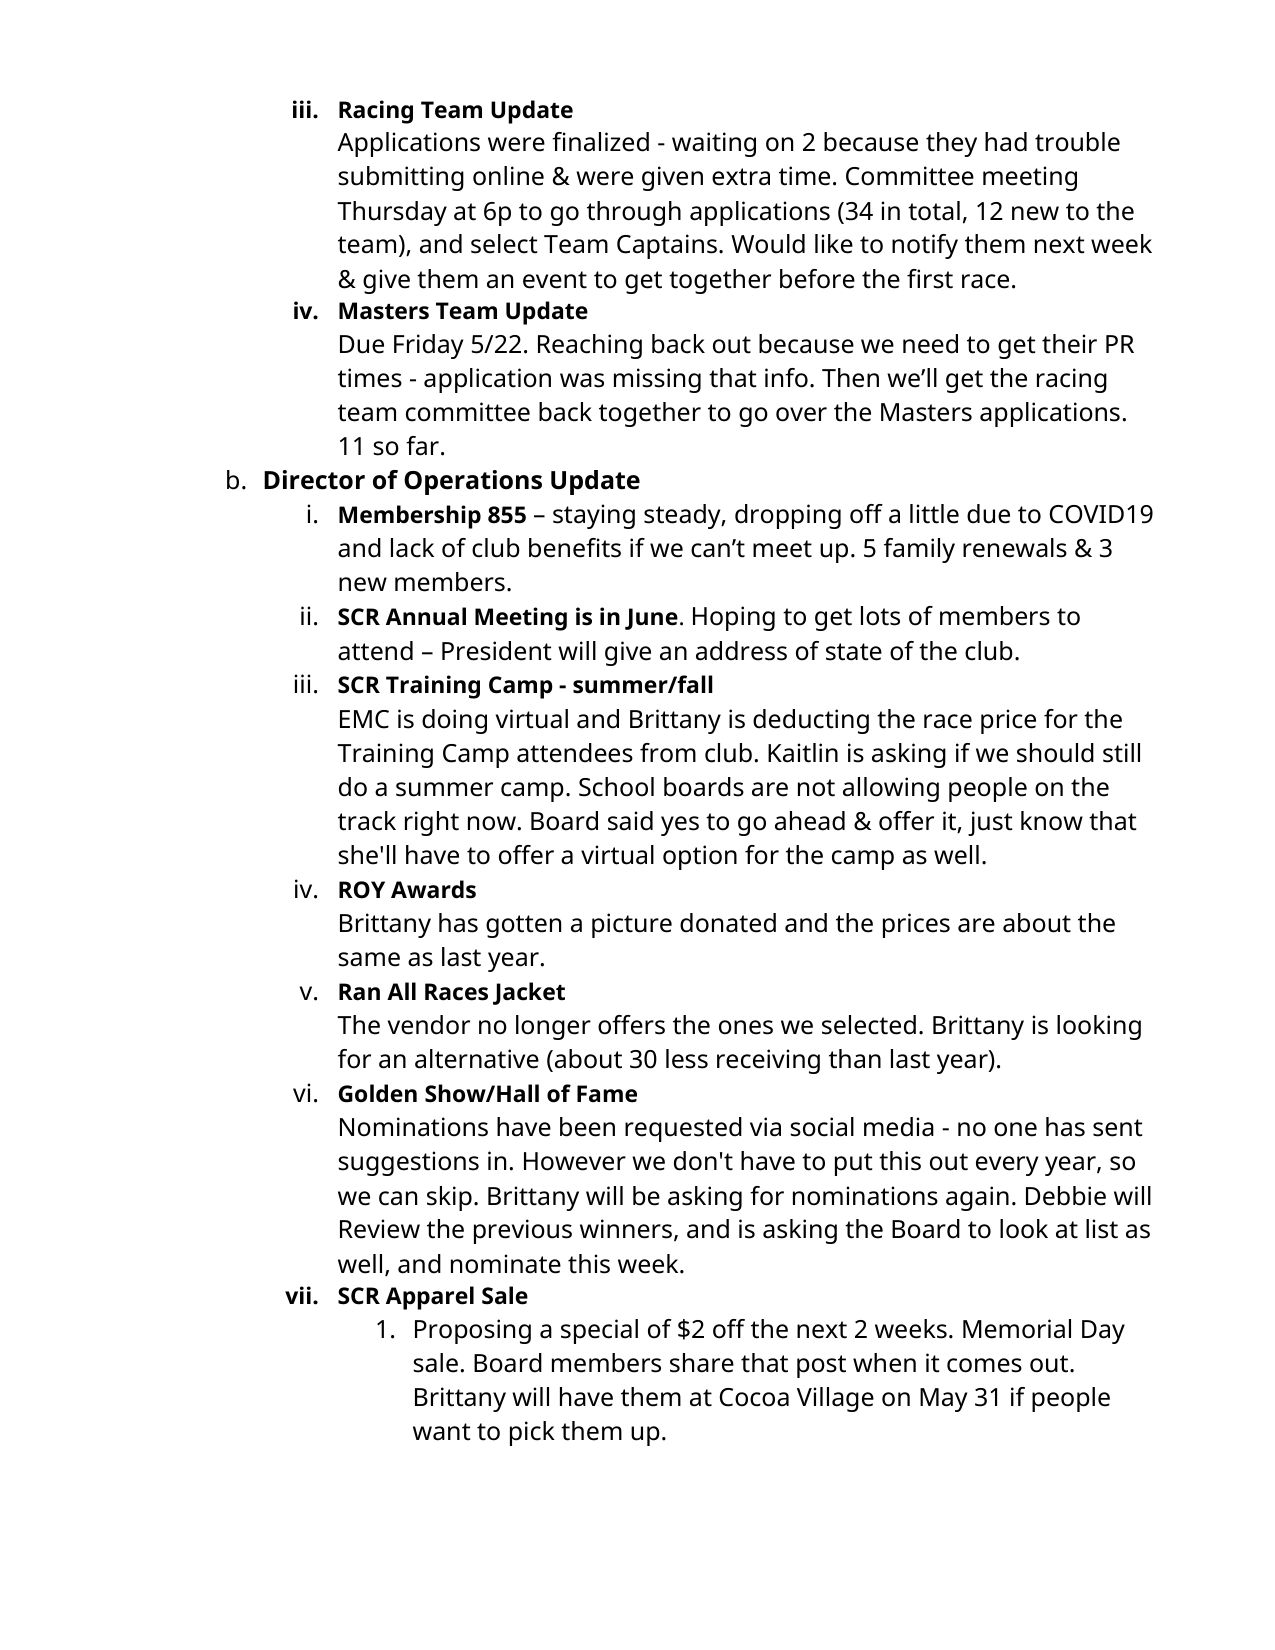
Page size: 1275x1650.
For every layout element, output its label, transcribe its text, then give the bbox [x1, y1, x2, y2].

list SCR Apparel Sale [319, 1280, 1162, 1312]
list SCR Annual Meeting is in June. Hoping to get lots of members to attend – President will give an address of state of the club. [319, 599, 1162, 667]
list Proposing a special of $2 off the next 2 weeks. Memorial Day sale. Board members share that post when it comes out. Brittany will have them at Cocoa Village on May 31 if people want to pick them up. [375, 1312, 1162, 1448]
list Director of Operations Update [225, 463, 1162, 497]
list ROY Awards Brittany has gotten a picture donated and the prices are about the same as last year. [319, 872, 1162, 974]
list Applications were finalized - waiting on 2 because they had trouble submitting online & were given extra time. Committee meeting Thursday at 6p to go through applications (34 in total, 12 new to the team), and select Team Captains. Would like to notify them next week & give them an event to get together before the first race. [337, 125, 1162, 295]
list Due Friday 5/22. Reaching back out because we need to get their PR times - application was missing that info. Then we’ll get the racing team committee back together to go over the Masters applications. 11 so far. [337, 327, 1162, 463]
list Masters Team Update [319, 295, 1162, 327]
list Membership 855 – staying steady, dropping off a little due to COVID19 and lack of club benefits if we can’t meet up. 5 family renewals & 3 new members. [319, 497, 1162, 599]
list SCR Training Camp - summer/fall EMC is doing virtual and Brittany is deducting the race price for the Training Camp attendees from club. Kaitlin is asking if we should still do a summer camp. School boards are not allowing people on the track right now. Board said yes to go ahead & offer it, just know that she'll have to offer a virtual option for the camp as well. [319, 667, 1162, 872]
list Racing Team Update [319, 94, 1162, 125]
list Golden Show/Hall of Fame Nominations have been requested via social media - no one has sent suggestions in. However we don't have to put this out every year, so we can skip. Brittany will be asking for nominations again. Debbie will Review the previous winners, and is asking the Board to look at list as well, and nominate this week. [319, 1076, 1162, 1280]
list Ran All Races Jacket The vendor no longer offers the ones we selected. Brittany is looking for an alternative (about 30 less receiving than last year). [319, 974, 1162, 1076]
